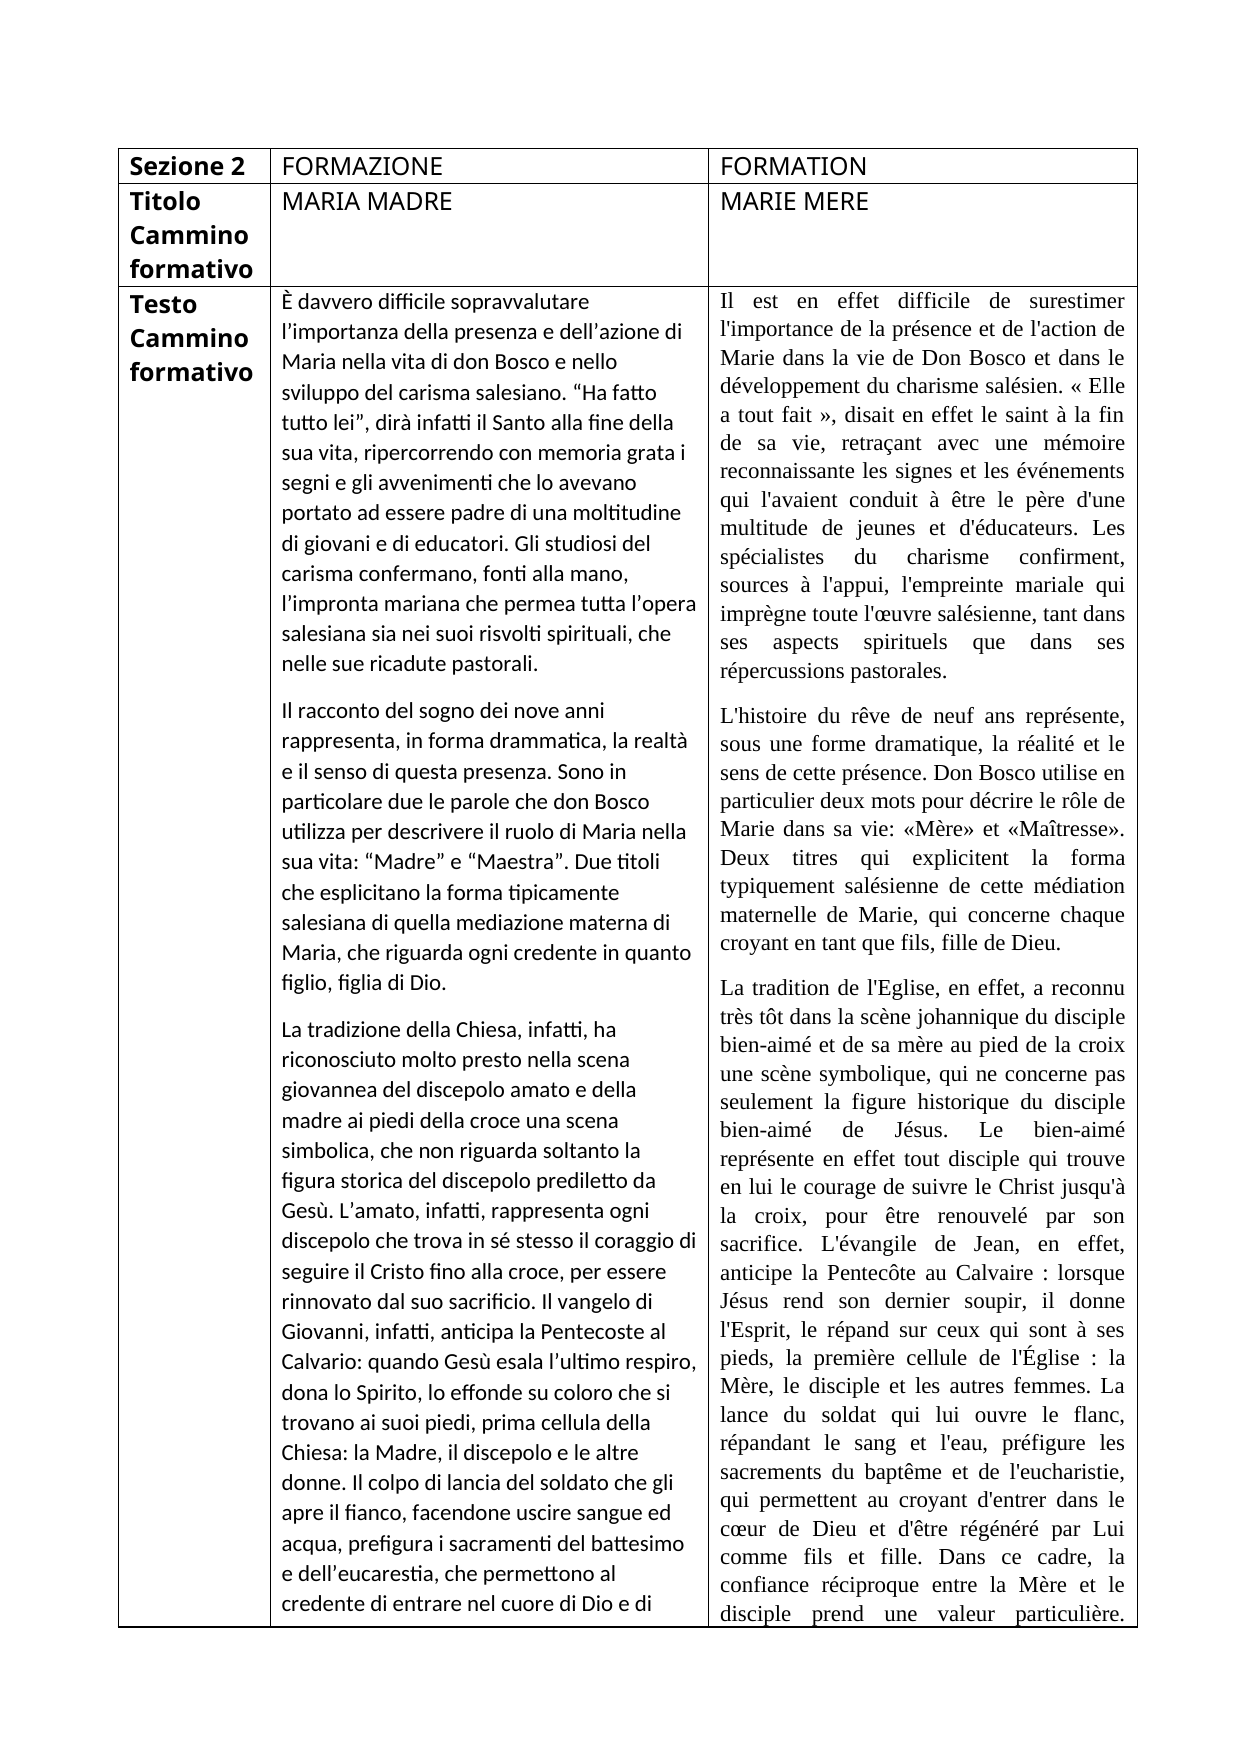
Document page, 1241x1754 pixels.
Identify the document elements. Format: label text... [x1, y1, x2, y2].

table_cell MARIA MADRE [271, 184, 708, 286]
table_cell FORMATION [709, 149, 1137, 183]
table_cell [709, 287, 1137, 1626]
table_cell Titolo Cammino formativo [119, 184, 270, 286]
table_cell Sezione 2 [119, 149, 270, 183]
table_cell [119, 287, 270, 1626]
table_cell FORMAZIONE [271, 149, 708, 183]
table_cell MARIE MERE [709, 184, 1137, 286]
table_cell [271, 287, 708, 1626]
